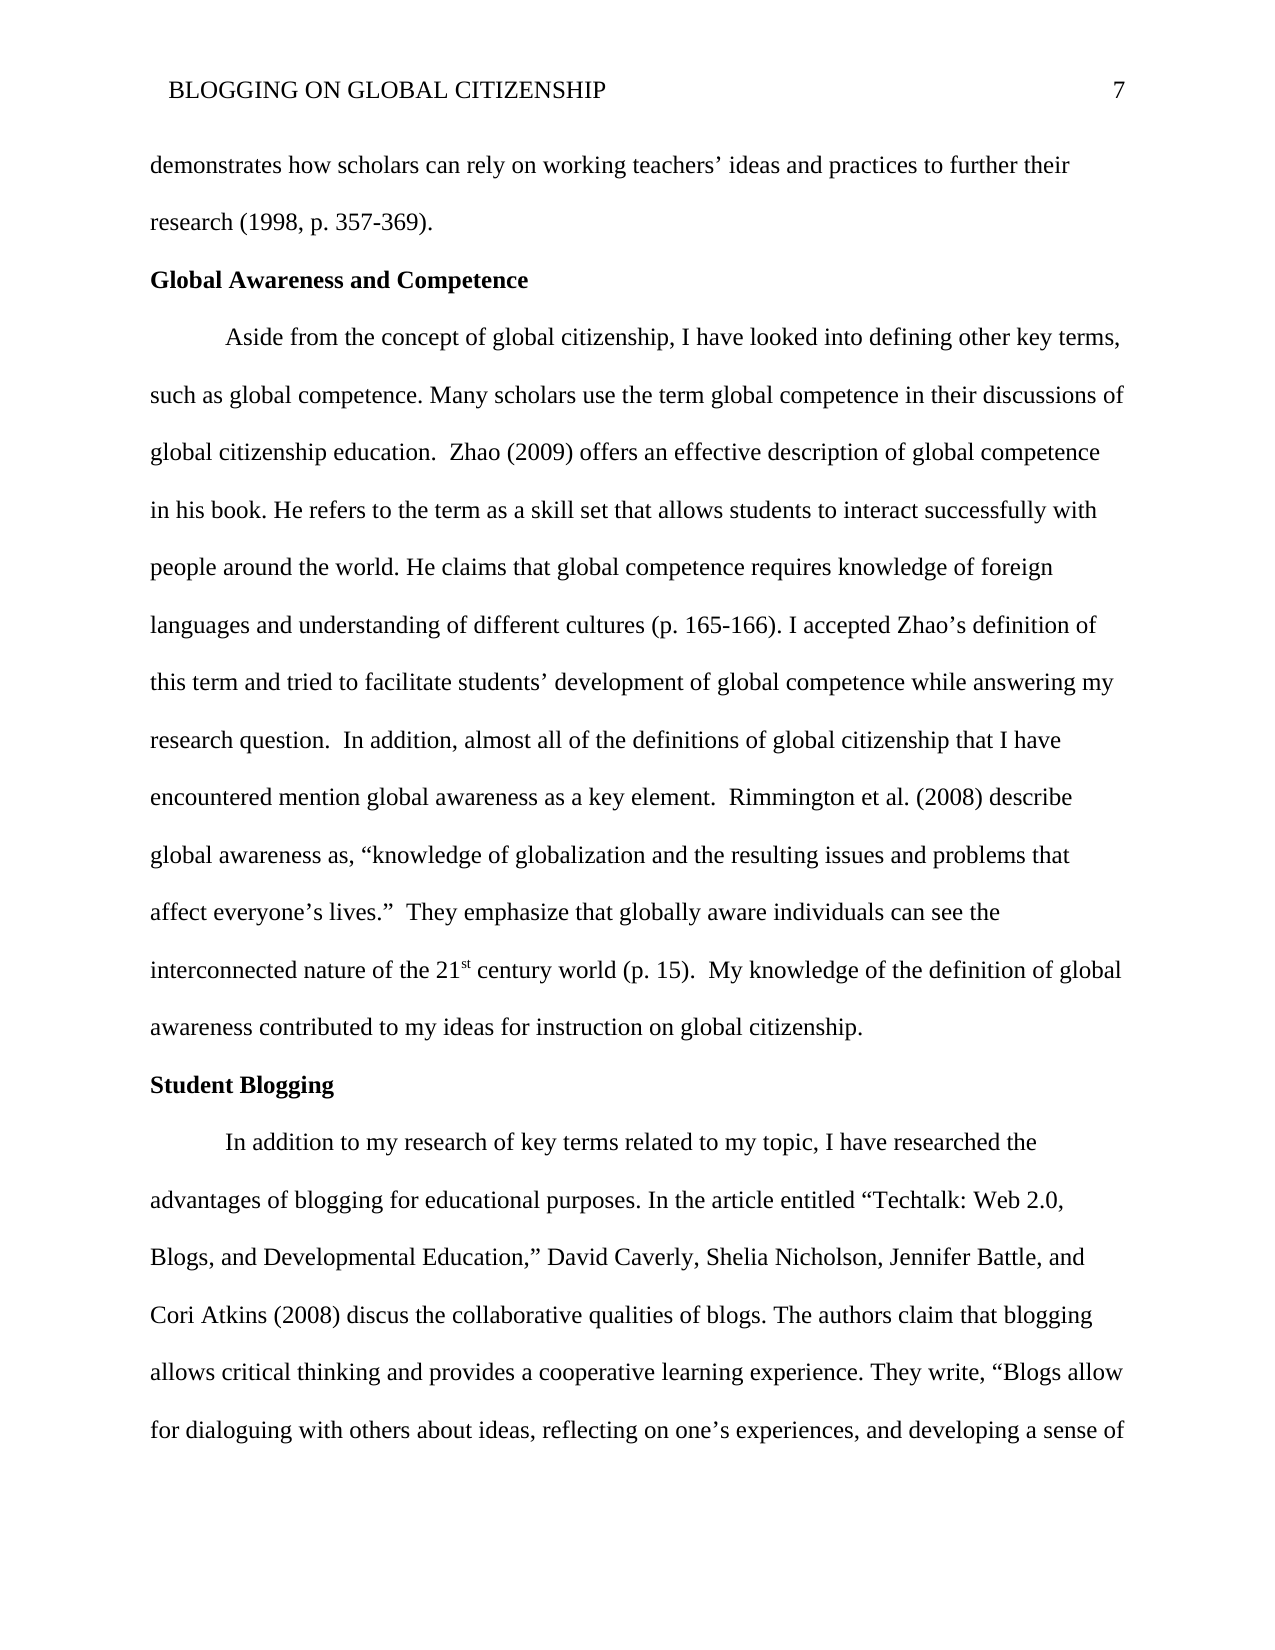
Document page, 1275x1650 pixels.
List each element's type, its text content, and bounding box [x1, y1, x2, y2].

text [150, 1127, 1125, 1444]
text Global Awareness and Competence [150, 265, 1125, 294]
text Student Blogging [150, 1070, 1125, 1099]
text Aside from the concept of global citizenship, I have looked into defining other key terms, such as global competence. Many scholars use the term global competence in their discussions of global citizenship education. Zhao (2009) offers an effective description of global competence in his book. He refers to the term as a skill set that allows students to interact successfully with people around the world. He claims that global competence requires knowledge of foreign languages and understanding of different cultures (p. 165-166). I accepted Zhao’s definition of this term and tried to facilitate students’ development of global competence while answering my research question. In addition, almost all of the definitions of global citizenship that I have encountered mention global awareness as a key element. Rimmington et al. (2008) describe global awareness as, “knowledge of globalization and the resulting issues and problems that affect everyone’s lives.” They emphasize that globally aware individuals can see the interconnected nature of the 21st century world (p. 15). My knowledge of the definition of global awareness contributed to my ideas for instruction on global citizenship. [150, 322, 1125, 1041]
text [150, 150, 1125, 236]
